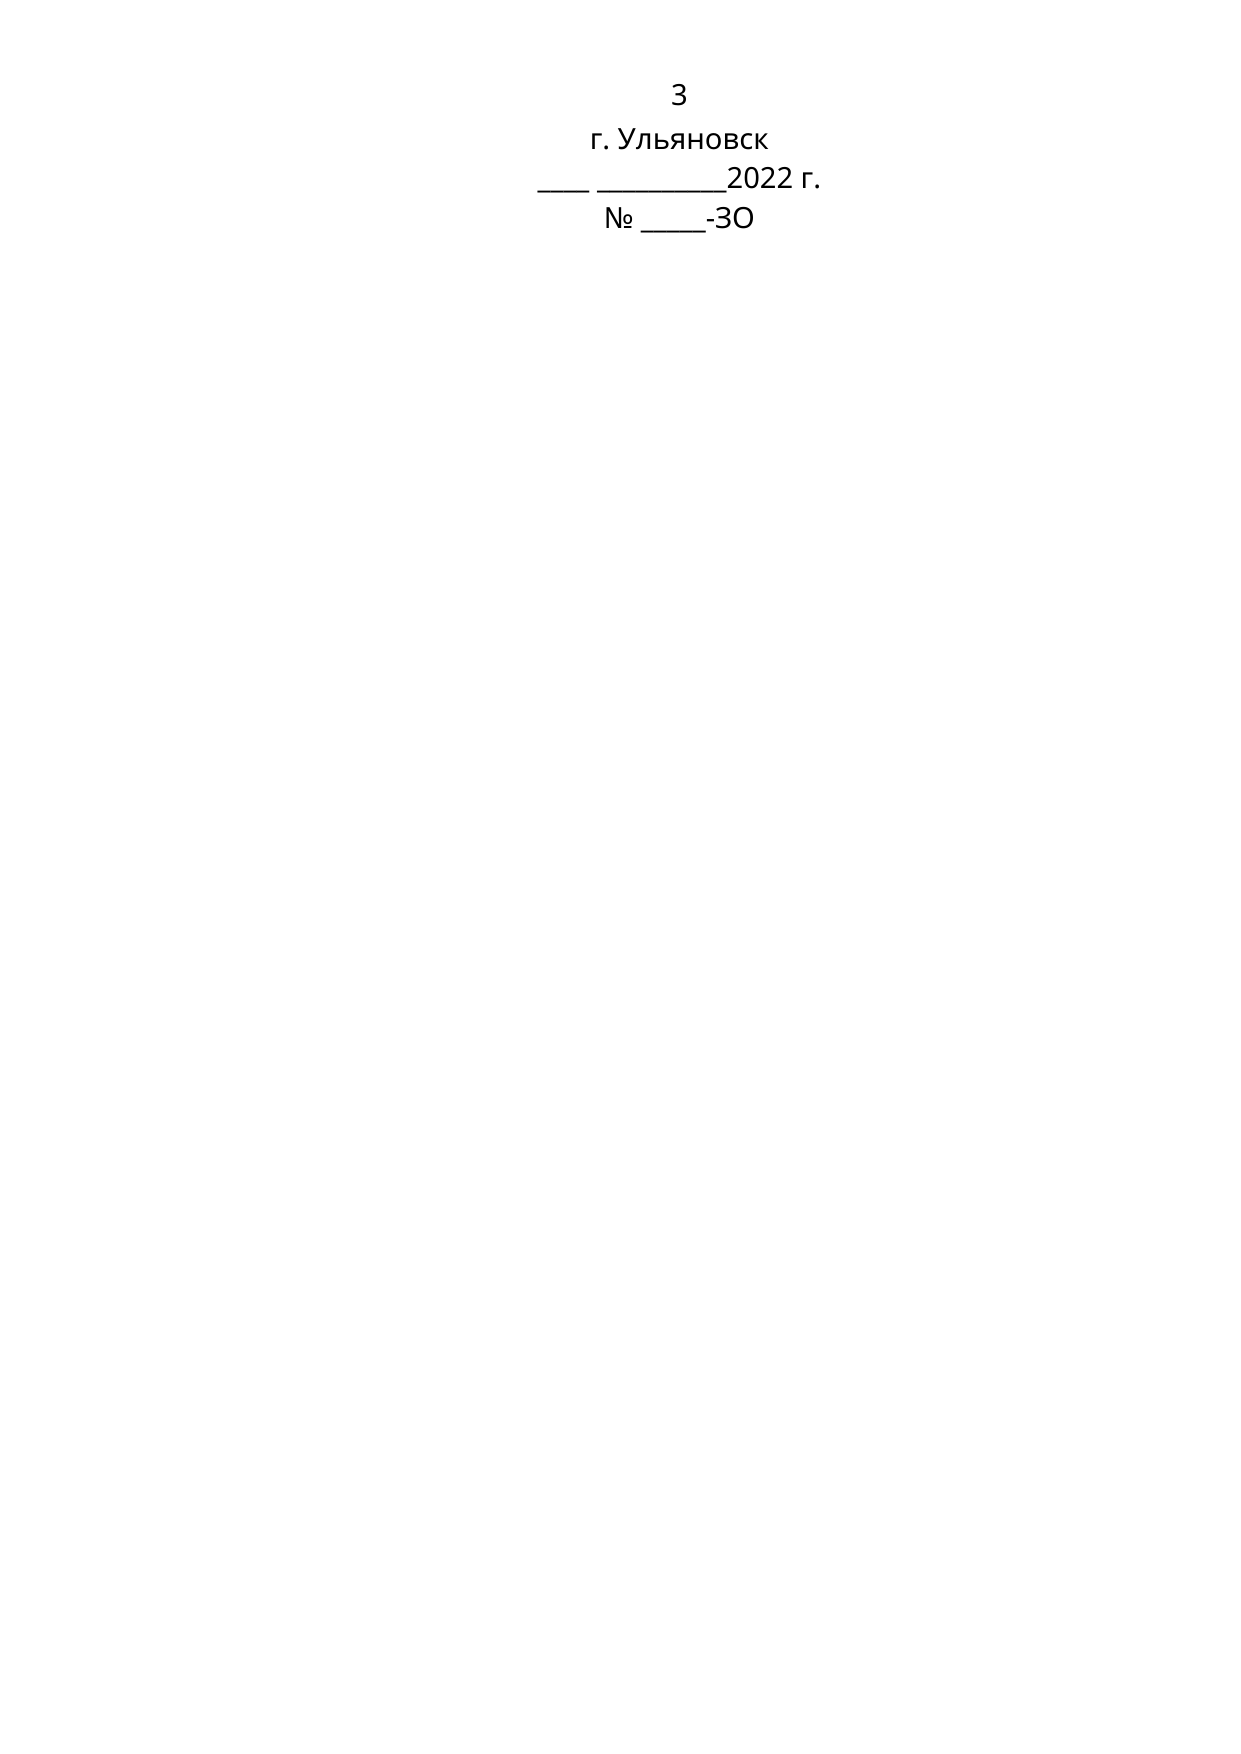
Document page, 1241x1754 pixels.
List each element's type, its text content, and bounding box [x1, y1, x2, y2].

text г. Ульяновск [177, 118, 1181, 158]
text № _____-ЗО [177, 197, 1181, 237]
text ____ __________2022 г. [177, 158, 1181, 197]
